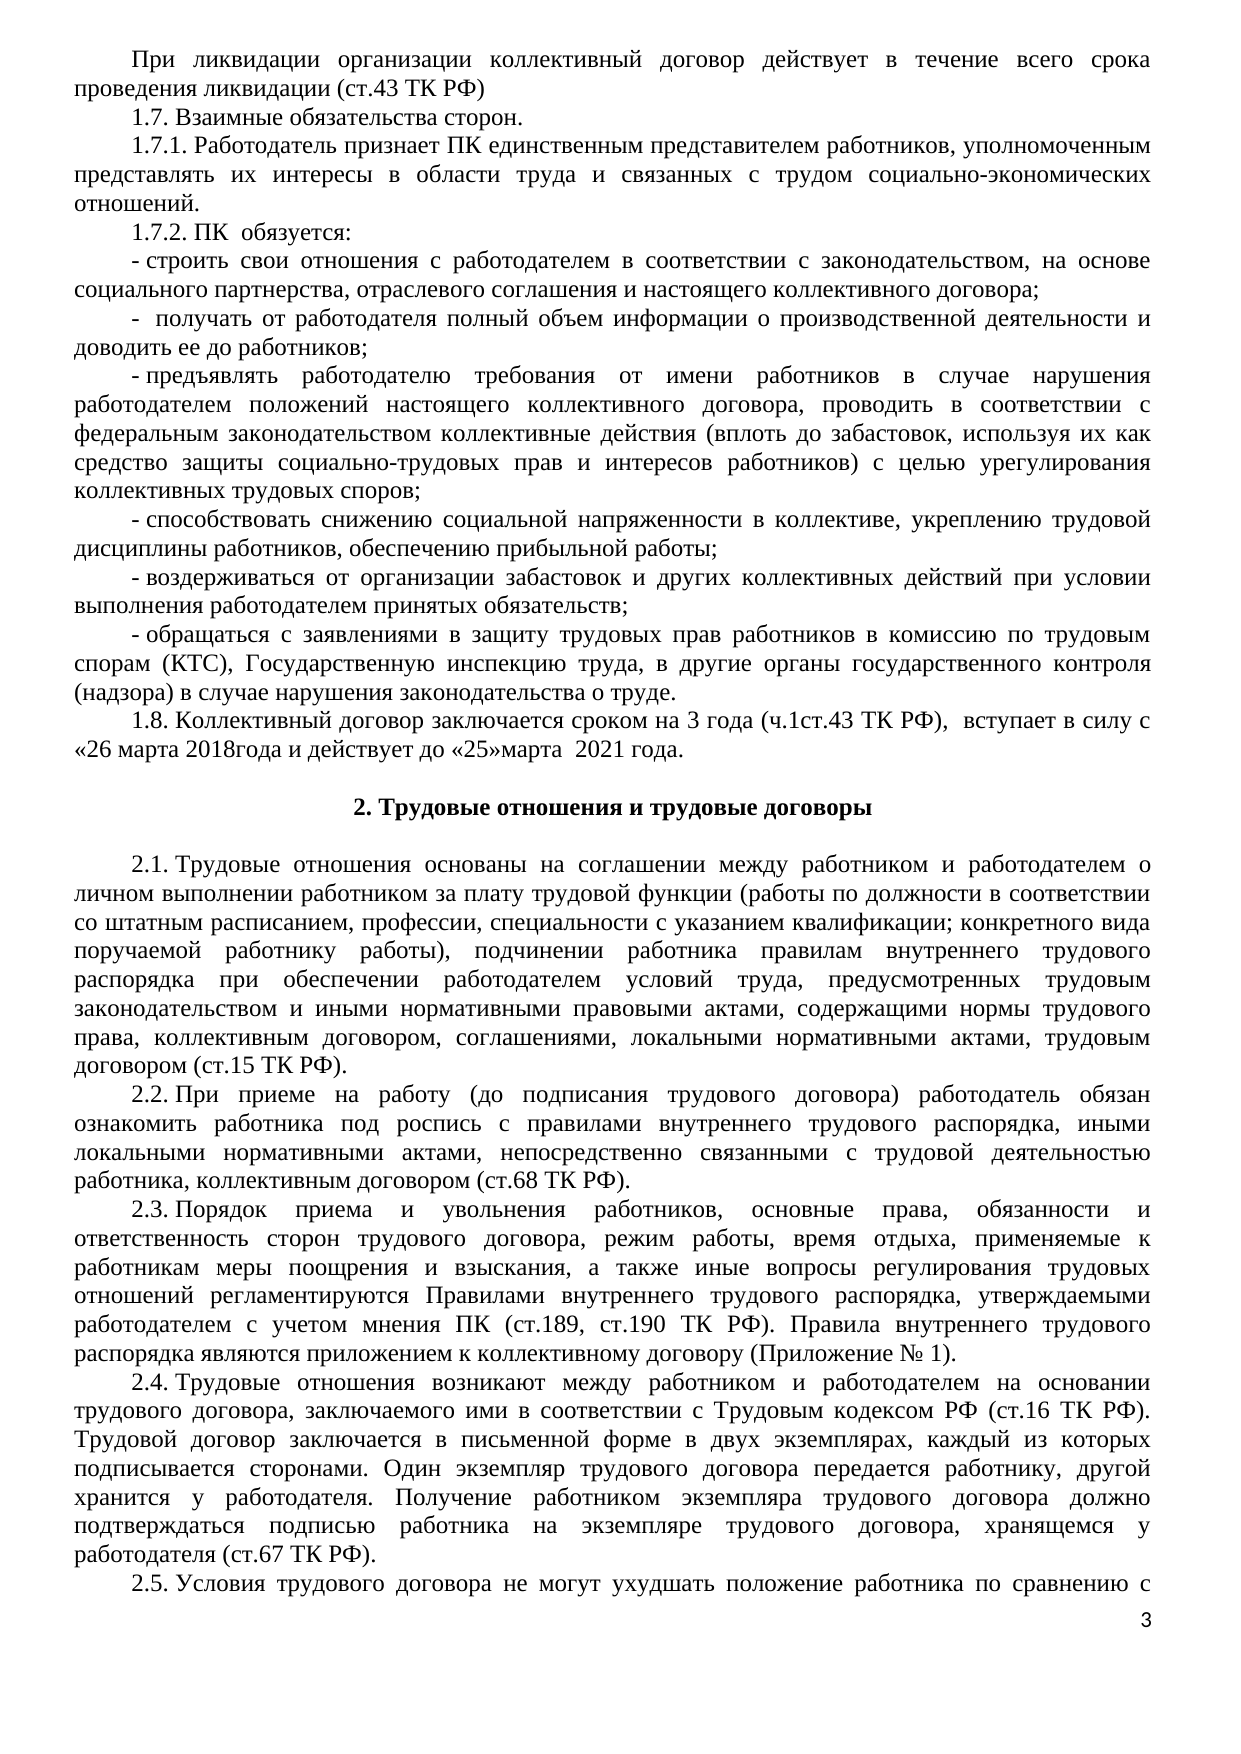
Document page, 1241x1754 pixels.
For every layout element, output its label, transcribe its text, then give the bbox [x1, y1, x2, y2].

text - обращаться с заявлениями в защиту трудовых прав работников в комиссию по трудовым спорам (КТС), Государственную инспекцию труда, в другие органы государственного контроля (надзора) в случае нарушения законодательства о труде. [74, 619, 1152, 706]
text 2.4. Трудовые отношения возникают между работником и работодателем на основании трудового договора, заключаемого ими в соответствии с Трудовым кодексом РФ (ст.16 ТК РФ). Трудовой договор заключается в письменной форме в двух экземплярах, каждый из которых подписывается сторонами. Один экземпляр трудового договора передается работнику, другой хранится у работодателя. Получение работником экземпляра трудового договора должно подтверждаться подписью работника на экземпляре трудового договора, хранящемся у работодателя (ст.67 ТК РФ). [74, 1367, 1152, 1568]
text - получать от работодателя полный объем информации о производственной деятельности и доводить ее до работников; [74, 303, 1152, 361]
text - способствовать снижению социальной напряженности в коллективе, укреплению трудовой дисциплины работников, обеспечению прибыльной работы; [74, 504, 1152, 562]
text 1.8. Коллективный договор заключается сроком на 3 года (ч.1ст.43 ТК РФ), вступает в силу с «26 марта 2018года и действует до «25»марта 2021 года. [74, 706, 1152, 763]
text При ликвидации организации коллективный договор действует в течение всего срока проведения ликвидации (ст.43 ТК РФ) [74, 44, 1152, 102]
text - воздерживаться от организации забастовок и других коллективных действий при условии выполнения работодателем принятых обязательств; [74, 562, 1152, 619]
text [74, 1568, 1152, 1597]
text 1.7.1. Работодатель признает ПК единственным представителем работников, уполномоченным представлять их интересы в области труда и связанных с трудом социально-экономических отношений. [74, 131, 1152, 217]
text 2.2. При приеме на работу (до подписания трудового договора) работодатель обязан ознакомить работника под роспись с правилами внутреннего трудового распорядка, иными локальными нормативными актами, непосредственно связанными с трудовой деятельностью работника, коллективным договором (ст.68 ТК РФ). [74, 1079, 1152, 1194]
text 2.1. Трудовые отношения основаны на соглашении между работником и работодателем о личном выполнении работником за плату трудовой функции (работы по должности в соответствии со штатным расписанием, профессии, специальности с указанием квалификации; конкретного вида поручаемой работнику работы), подчинении работника правилам внутреннего трудового распорядка при обеспечении работодателем условий труда, предусмотренных трудовым законодательством и иными нормативными правовыми актами, содержащими нормы трудового права, коллективным договором, соглашениями, локальными нормативными актами, трудовым договором (ст.15 ТК РФ). [74, 849, 1152, 1079]
text 2. Трудовые отношения и трудовые договоры [74, 792, 1152, 821]
text 1.7. Взаимные обязательства сторон. [74, 102, 1152, 131]
text - предъявлять работодателю требования от имени работников в случае нарушения работодателем положений настоящего коллективного договора, проводить в соответствии с федеральным законодательством коллективные действия (вплоть до забастовок, используя их как средство защиты социально-трудовых прав и интересов работников) с целью урегулирования коллективных трудовых споров; [74, 361, 1152, 504]
text 2.3. Порядок приема и увольнения работников, основные права, обязанности и ответственность сторон трудового договора, режим работы, время отдыха, применяемые к работникам меры поощрения и взыскания, а также иные вопросы регулирования трудовых отношений регламентируются Правилами внутреннего трудового распорядка, утверждаемыми работодателем с учетом мнения ПК (ст.189, ст.190 ТК РФ). Правила внутреннего трудового распорядка являются приложением к коллективному договору (Приложение № 1). [74, 1194, 1152, 1367]
text - строить свои отношения с работодателем в соответствии с законодательством, на основе социального партнерства, отраслевого соглашения и настоящего коллективного договора; [74, 246, 1152, 303]
text 1.7.2. ПК обязуется: [74, 217, 1152, 246]
